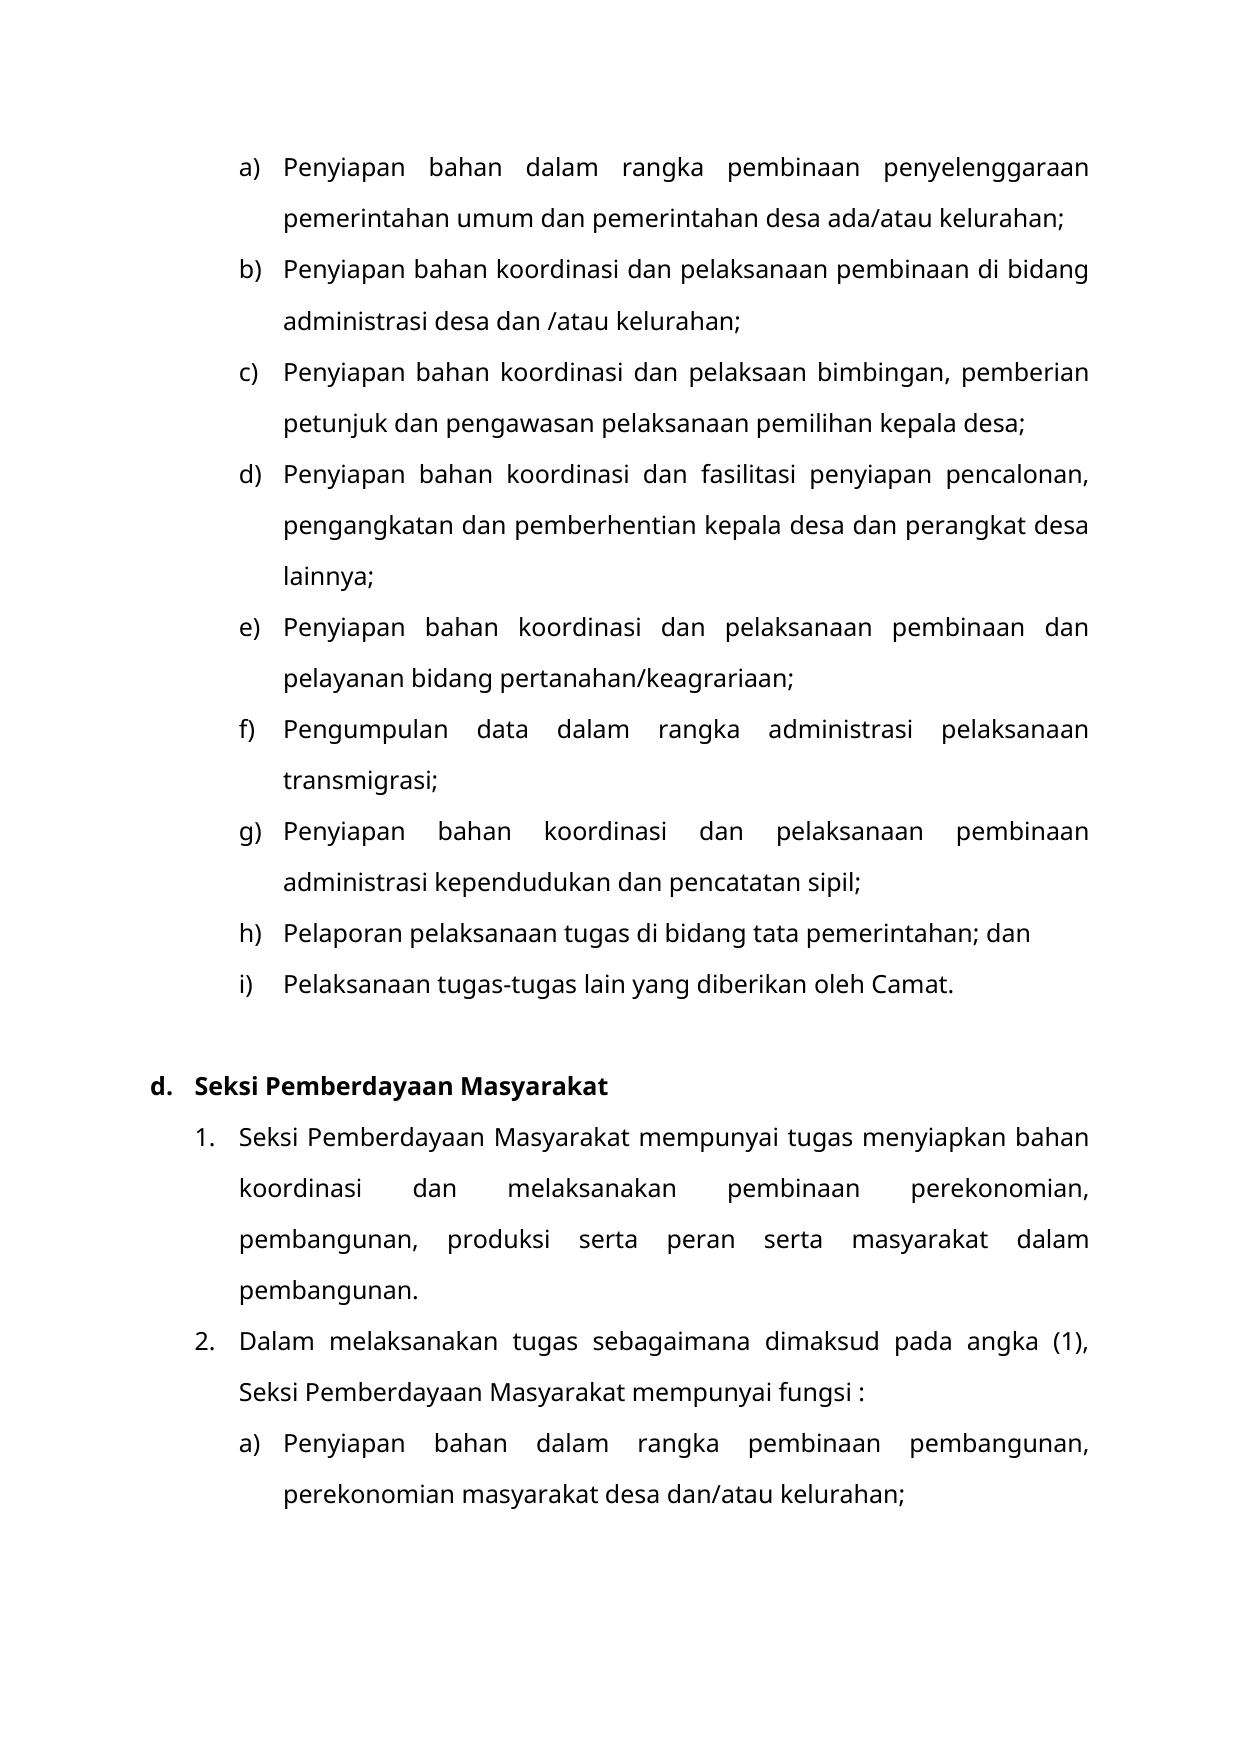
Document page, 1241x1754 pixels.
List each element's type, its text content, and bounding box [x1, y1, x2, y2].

list Seksi Pemberdayaan Masyarakat [150, 1069, 1090, 1103]
list Penyiapan bahan koordinasi dan pelaksaan bimbingan, pemberian petunjuk dan pengawasan pelaksanaan pemilihan kepala desa; [239, 354, 1090, 439]
list Penyiapan bahan koordinasi dan fasilitasi penyiapan pencalonan, pengangkatan dan pemberhentian kepala desa dan perangkat desa lainnya; [239, 456, 1090, 592]
list Penyiapan bahan dalam rangka pembinaan penyelenggaraan pemerintahan umum dan pemerintahan desa ada/atau kelurahan; [239, 150, 1090, 235]
list Penyiapan bahan koordinasi dan pelaksanaan pembinaan di bidang administrasi desa dan /atau kelurahan; [239, 252, 1090, 337]
list Penyiapan bahan koordinasi dan pelaksanaan pembinaan administrasi kependudukan dan pencatatan sipil; [239, 813, 1090, 899]
list Pelaporan pelaksanaan tugas di bidang tata pemerintahan; dan [239, 916, 1090, 950]
list Pengumpulan data dalam rangka administrasi pelaksanaan transmigrasi; [239, 711, 1090, 797]
list Seksi Pemberdayaan Masyarakat mempunyai tugas menyiapkan bahan koordinasi dan melaksanakan pembinaan perekonomian, pembangunan, produksi serta peran serta masyarakat dalam pembangunan. [194, 1120, 1090, 1307]
list Dalam melaksanakan tugas sebagaimana dimaksud pada angka (1), Seksi Pemberdayaan Masyarakat mempunyai fungsi : [194, 1324, 1090, 1409]
list Penyiapan bahan dalam rangka pembinaan pembangunan, perekonomian masyarakat desa dan/atau kelurahan; [239, 1426, 1090, 1511]
list Penyiapan bahan koordinasi dan pelaksanaan pembinaan dan pelayanan bidang pertanahan/keagrariaan; [239, 609, 1090, 694]
list Pelaksanaan tugas-tugas lain yang diberikan oleh Camat. [239, 967, 1090, 1001]
